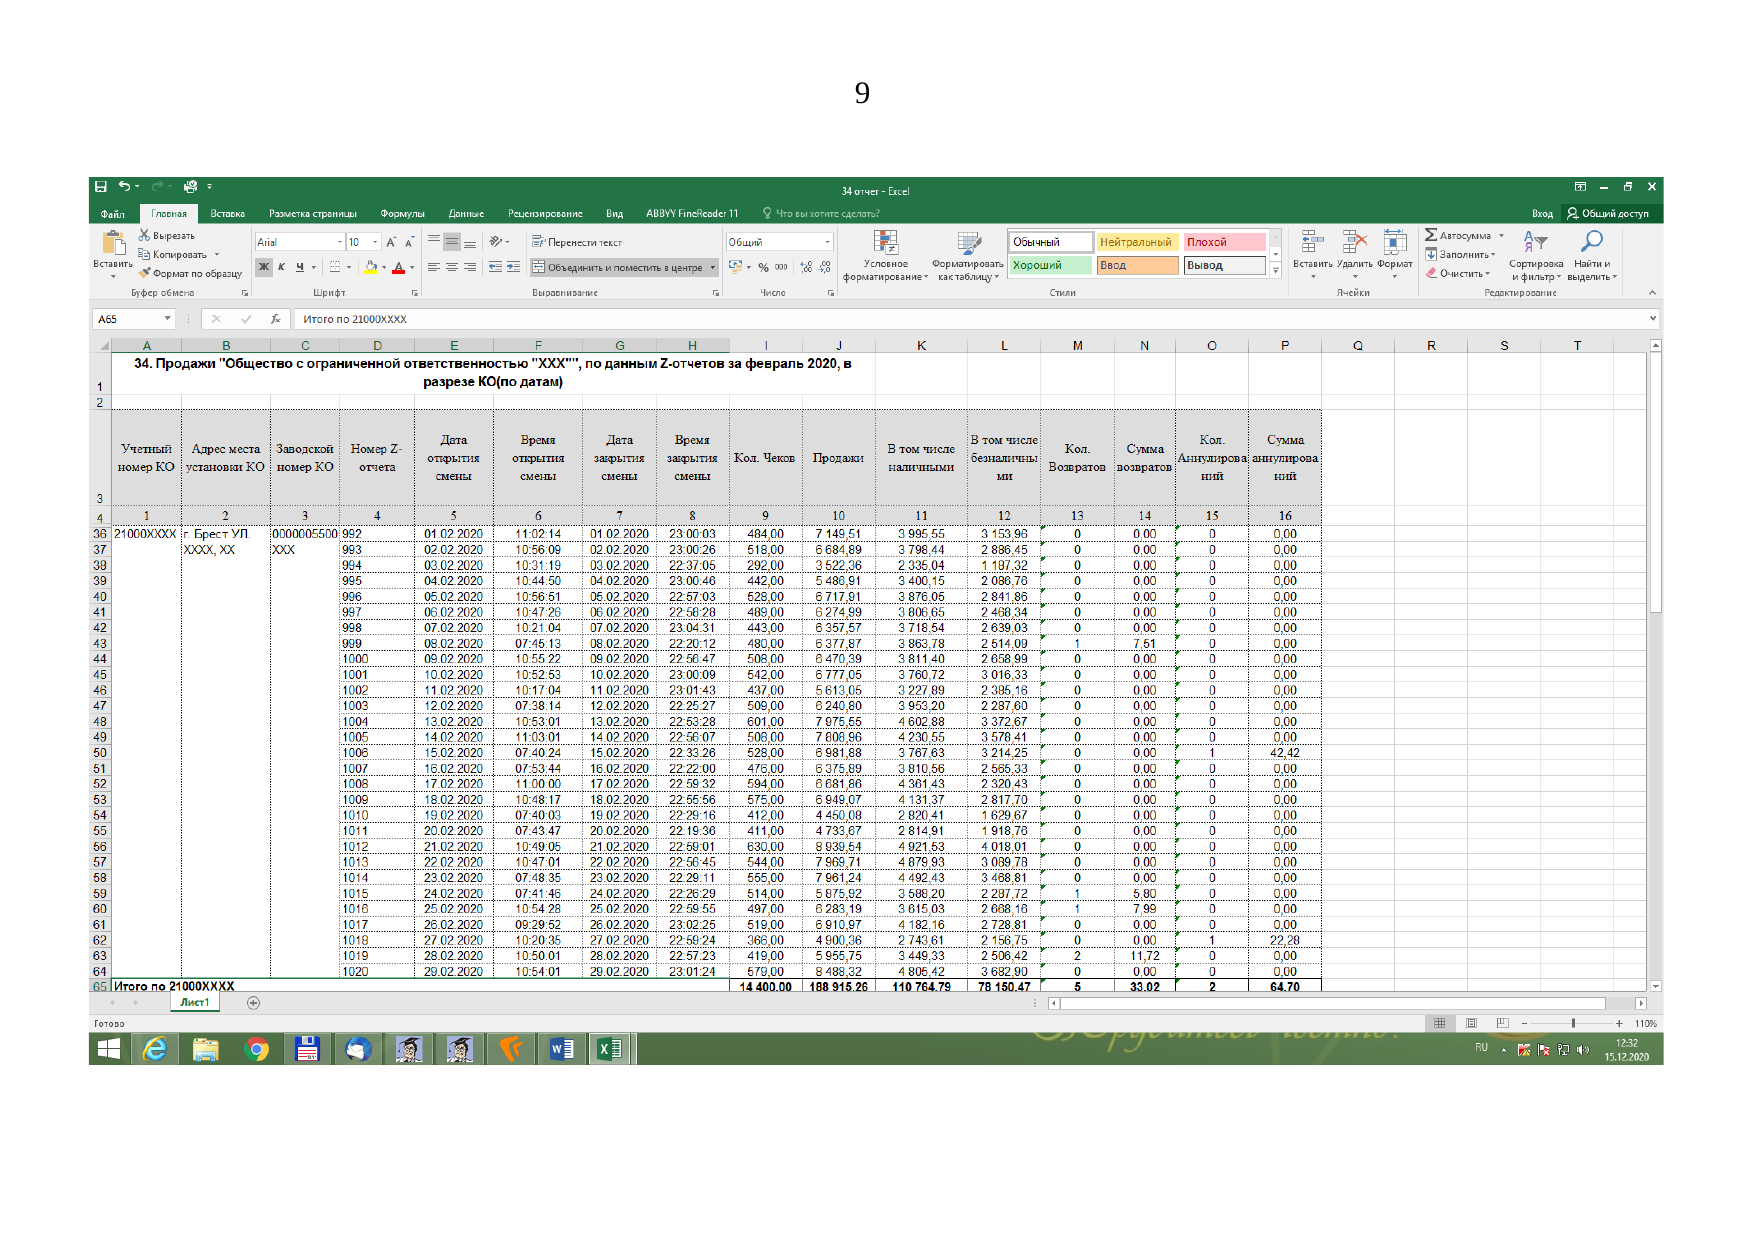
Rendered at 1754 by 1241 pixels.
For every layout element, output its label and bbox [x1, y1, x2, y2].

picture [88, 177, 1664, 1065]
